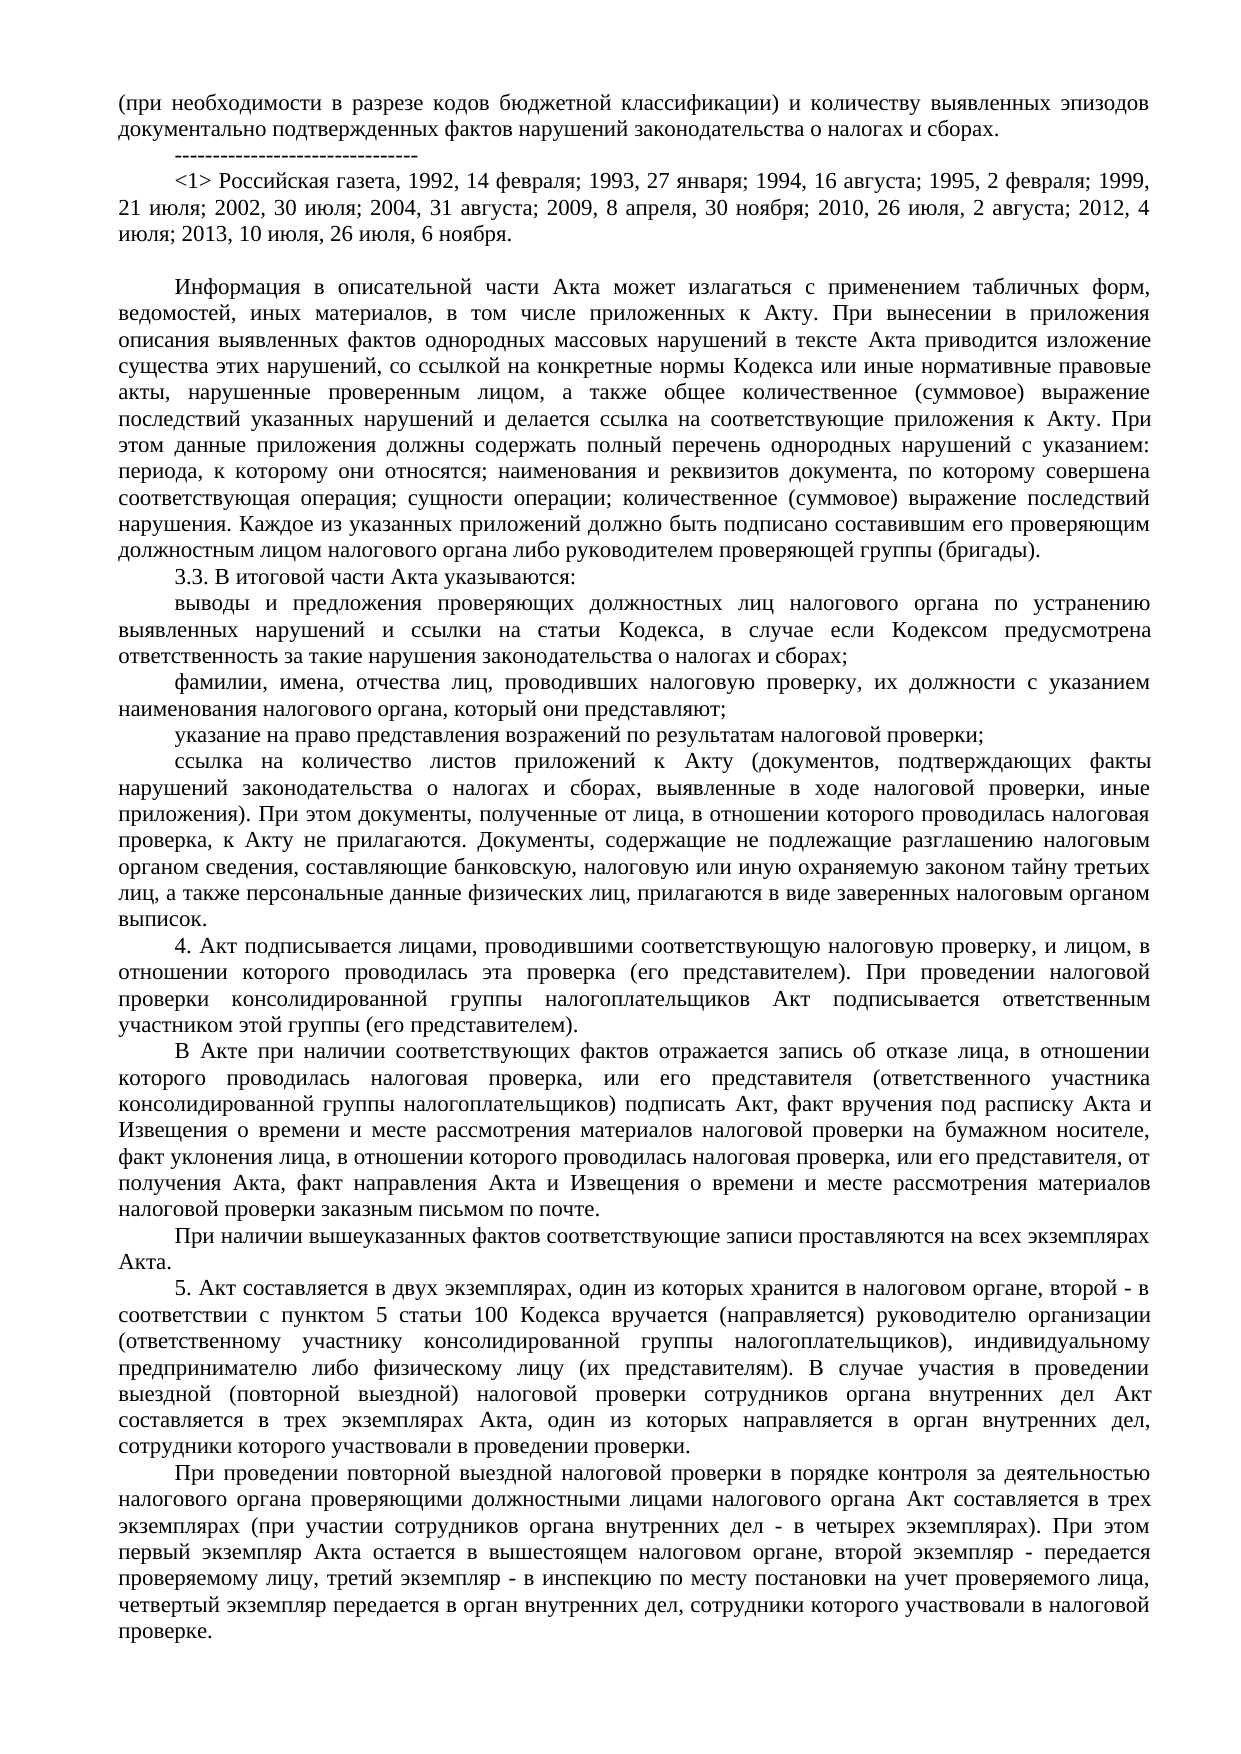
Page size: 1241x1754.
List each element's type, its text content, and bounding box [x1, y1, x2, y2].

text 3.3. В итоговой части Акта указываются: [118, 563, 1152, 589]
text выводы и предложения проверяющих должностных лиц налогового органа по устранению выявленных нарушений и ссылки на статьи Кодекса, в случае если Кодексом предусмотрена ответственность за такие нарушения законодательства о налогах и сборах; [118, 589, 1152, 668]
text 5. Акт составляется в двух экземплярах, один из которых хранится в налоговом органе, второй - в соответствии с пунктом 5 статьи 100 Кодекса вручается (направляется) руководителю организации (ответственному участнику консолидированной группы налогоплательщиков), индивидуальному предпринимателю либо физическому лицу (их представителям). В случае участия в проведении выездной (повторной выездной) налоговой проверки сотрудников органа внутренних дел Акт составляется в трех экземплярах Акта, один из которых направляется в орган внутренних дел, сотрудники которого участвовали в проведении проверки. [118, 1274, 1152, 1459]
text -------------------------------- [118, 141, 1152, 168]
text 4. Акт подписывается лицами, проводившими соответствующую налоговую проверку, и лицом, в отношении которого проводилась эта проверка (его представителем). При проведении налоговой проверки консолидированной группы налогоплательщиков Акт подписывается ответственным участником этой группы (его представителем). [118, 932, 1152, 1037]
text фамилии, имена, отчества лиц, проводивших налоговую проверку, их должности с указанием наименования налогового органа, который они представляют; [118, 668, 1152, 721]
text Информация в описательной части Акта может излагаться с применением табличных форм, ведомостей, иных материалов, в том числе приложенных к Акту. При вынесении в приложения описания выявленных фактов однородных массовых нарушений в тексте Акта приводится изложение существа этих нарушений, со ссылкой на конкретные нормы Кодекса или иные нормативные правовые акты, нарушенные проверенным лицом, а также общее количественное (суммовое) выражение последствий указанных нарушений и делается ссылка на соответствующие приложения к Акту. При этом данные приложения должны содержать полный перечень однородных нарушений с указанием: периода, к которому они относятся; наименования и реквизитов документа, по которому совершена соответствующая операция; сущности операции; количественное (суммовое) выражение последствий нарушения. Каждое из указанных приложений должно быть подписано составившим его проверяющим должностным лицом налогового органа либо руководителем проверяющей группы (бригады). [118, 273, 1152, 563]
text ссылка на количество листов приложений к Акту (документов, подтверждающих факты нарушений законодательства о налогах и сборах, выявленные в ходе налоговой проверки, иные приложения). При этом документы, полученные от лица, в отношении которого проводилась налоговая проверка, к Акту не прилагаются. Документы, содержащие не подлежащие разглашению налоговым органом сведения, составляющие банковскую, налоговую или иную охраняемую законом тайну третьих лиц, а также персональные данные физических лиц, прилагаются в виде заверенных налоговым органом выписок. [118, 747, 1152, 932]
text В Акте при наличии соответствующих фактов отражается запись об отказе лица, в отношении которого проводилась налоговая проверка, или его представителя (ответственного участника консолидированной группы налогоплательщиков) подписать Акт, факт вручения под расписку Акта и Извещения о времени и месте рассмотрения материалов налоговой проверки на бумажном носителе, факт уклонения лица, в отношении которого проводилась налоговая проверка, или его представителя, от получения Акта, факт направления Акта и Извещения о времени и месте рассмотрения материалов налоговой проверки заказным письмом по почте. [118, 1037, 1152, 1222]
text При наличии вышеуказанных фактов соответствующие записи проставляются на всех экземплярах Акта. [118, 1222, 1152, 1274]
text <1> Российская газета, 1992, 14 февраля; 1993, 27 января; 1994, 16 августа; 1995, 2 февраля; 1999, 21 июля; 2002, 30 июля; 2004, 31 августа; 2009, 8 апреля, 30 ноября; 2010, 26 июля, 2 августа; 2012, 4 июля; 2013, 10 июля, 26 июля, 6 ноября. [118, 168, 1152, 247]
text При проведении повторной выездной налоговой проверки в порядке контроля за деятельностью налогового органа проверяющими должностными лицами налогового органа Акт составляется в трех экземплярах (при участии сотрудников органа внутренних дел - в четырех экземплярах). При этом первый экземпляр Акта остается в вышестоящем налоговом органе, второй экземпляр - передается проверяемому лицу, третий экземпляр - в инспекцию по месту постановки на учет проверяемого лица, четвертый экземпляр передается в орган внутренних дел, сотрудники которого участвовали в налоговой проверке. [118, 1459, 1152, 1643]
text указание на право представления возражений по результатам налоговой проверки; [118, 721, 1152, 747]
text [118, 88, 1152, 141]
